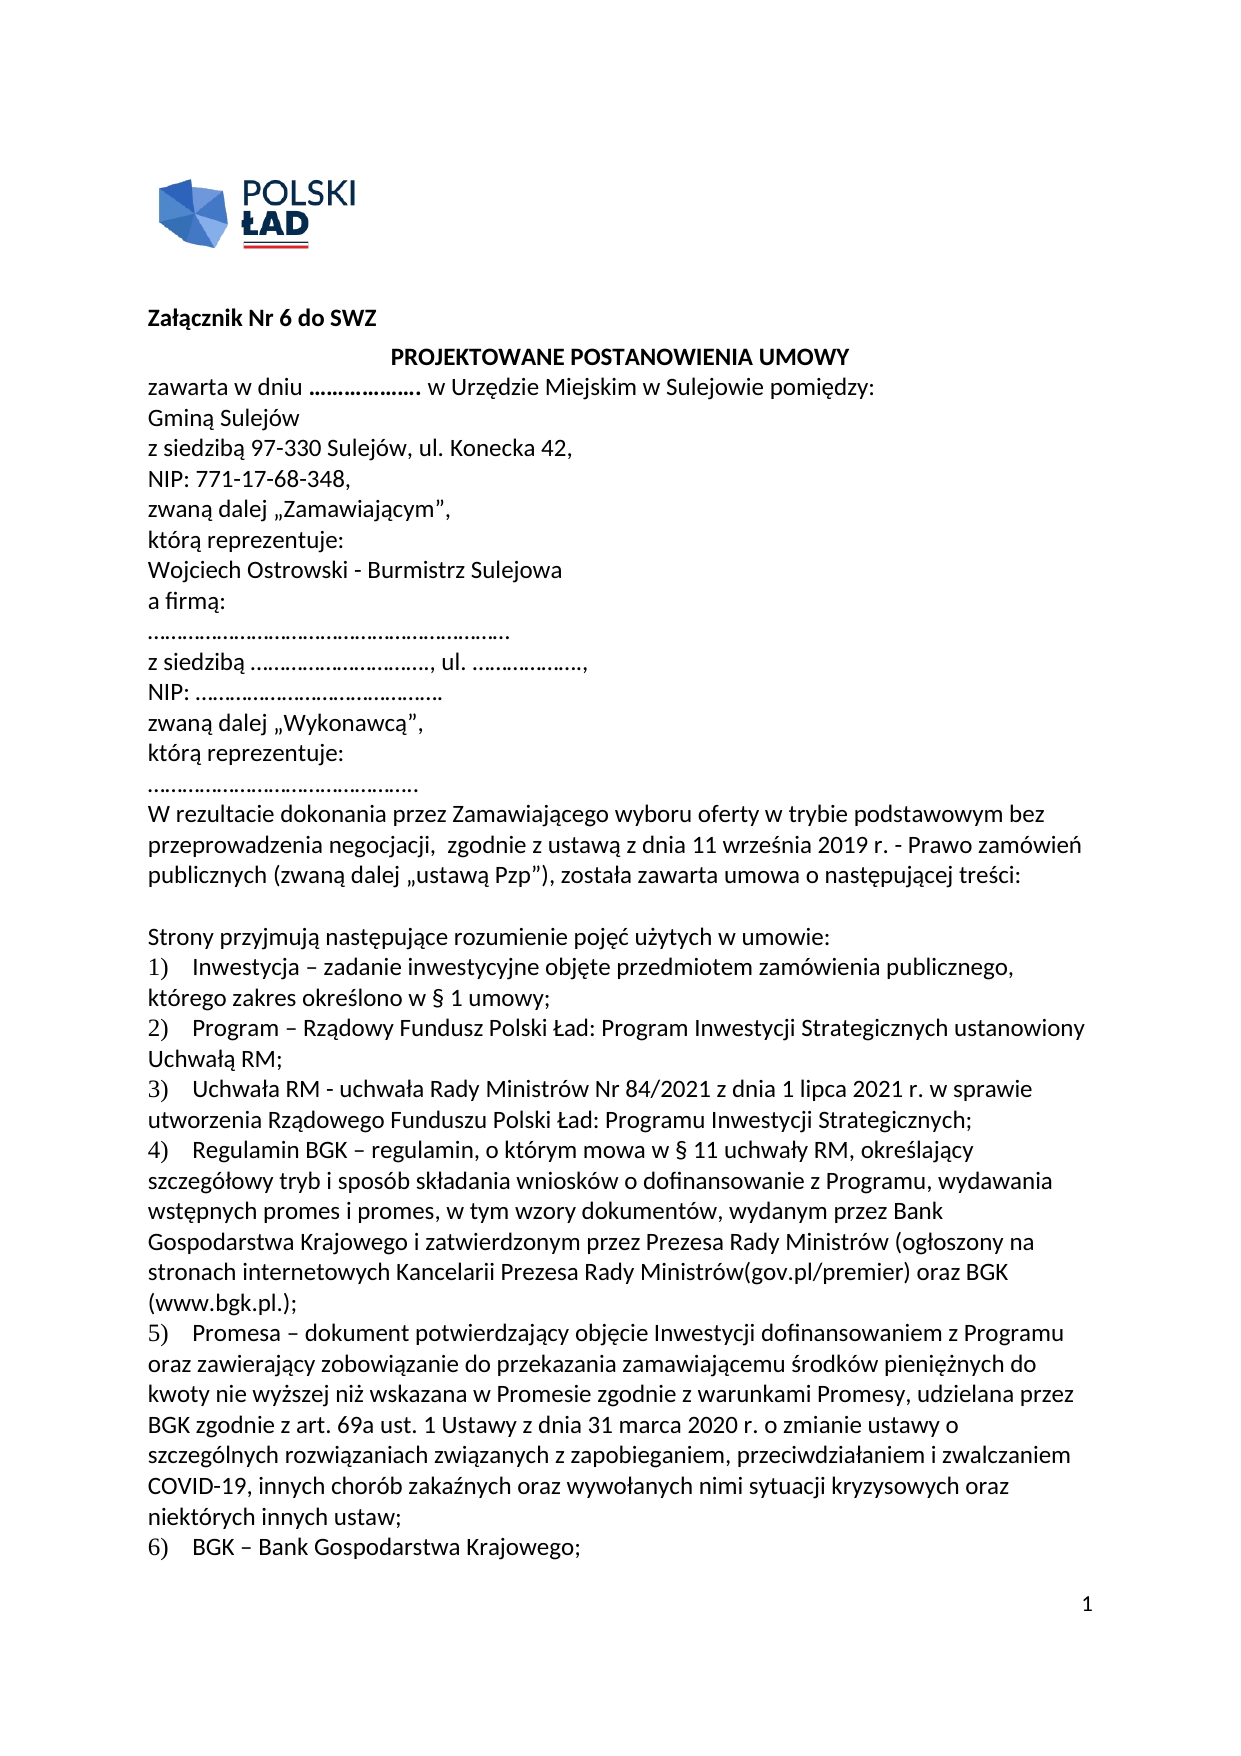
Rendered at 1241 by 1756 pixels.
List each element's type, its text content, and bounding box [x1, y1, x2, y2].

list Inwestycja – zadanie inwestycyjne objęte przedmiotem zamówienia publicznego, którego zakres określono w § 1 umowy; [148, 951, 1093, 1012]
text Strony przyjmują następujące rozumienie pojęć użytych w umowie: [148, 921, 1093, 951]
text którą reprezentuje: [148, 738, 1093, 768]
list Regulamin BGK – regulamin, o którym mowa w § 11 uchwały RM, określający szczegółowy tryb i sposób składania wniosków o dofinansowanie z Programu, wydawania wstępnych promes i promes, w tym wzory dokumentów, wydanym przez Bank Gospodarstwa Krajowego i zatwierdzonym przez Prezesa Rady Ministrów (ogłoszony na stronach internetowych Kancelarii Prezesa Rady Ministrów(gov.pl/premier) oraz BGK (www.bgk.pl.); [148, 1134, 1093, 1317]
text Wojciech Ostrowski - Burmistrz Sulejowa [148, 554, 1093, 585]
subtitle PROJEKTOWANE POSTANOWIENIA UMOWY [148, 341, 1093, 371]
text zawarta w dniu ………………. w Urzędzie Miejskim w Sulejowie pomiędzy: [148, 371, 1093, 402]
text zwaną dalej „Zamawiającym”, [148, 493, 1093, 524]
text Gminą Sulejów [148, 402, 1093, 432]
text ……………………………………………………… [148, 616, 1093, 646]
text ……………………………………….. [148, 768, 1093, 799]
list Program – Rządowy Fundusz Polski Ład: Program Inwestycji Strategicznych ustanowiony Uchwałą RM; [148, 1012, 1093, 1073]
text W rezultacie dokonania przez Zamawiającego wyboru oferty w trybie podstawowym bez przeprowadzenia negocjacji, zgodnie z ustawą z dnia 11 września 2019 r. - Prawo zamówień publicznych (zwaną dalej „ustawą Pzp”), została zawarta umowa o następującej treści: [148, 799, 1093, 890]
subtitle Załącznik Nr 6 do SWZ [148, 302, 1093, 333]
text NIP: ……………………………………. [148, 677, 1093, 707]
list Promesa – dokument potwierdzający objęcie Inwestycji dofinansowaniem z Programu oraz zawierający zobowiązanie do przekazania zamawiającemu środków pieniężnych do kwoty nie wyższej niż wskazana w Promesie zgodnie z warunkami Promesy, udzielana przez BGK zgodnie z art. 69a ust. 1 Ustawy z dnia 31 marca 2020 r. o zmianie ustawy o szczególnych rozwiązaniach związanych z zapobieganiem, przeciwdziałaniem i zwalczaniem COVID-19, innych chorób zakaźnych oraz wywołanych nimi sytuacji kryzysowych oraz niektórych innych ustaw; [148, 1317, 1093, 1531]
text z siedzibą …………………………., ul. ………………., [148, 646, 1093, 677]
list BGK – Bank Gospodarstwa Krajowego; [148, 1531, 1093, 1562]
text zwaną dalej „Wykonawcą”, [148, 707, 1093, 738]
text którą reprezentuje: [148, 524, 1093, 554]
picture [147, 147, 379, 278]
list Uchwała RM - uchwała Rady Ministrów Nr 84/2021 z dnia 1 lipca 2021 r. w sprawie utworzenia Rządowego Funduszu Polski Ład: Programu Inwestycji Strategicznych; [148, 1073, 1093, 1134]
text z siedzibą 97-330 Sulejów, ul. Konecka 42, [148, 432, 1093, 463]
text NIP: 771-17-68-348, [148, 463, 1093, 493]
text a firmą: [148, 585, 1093, 616]
